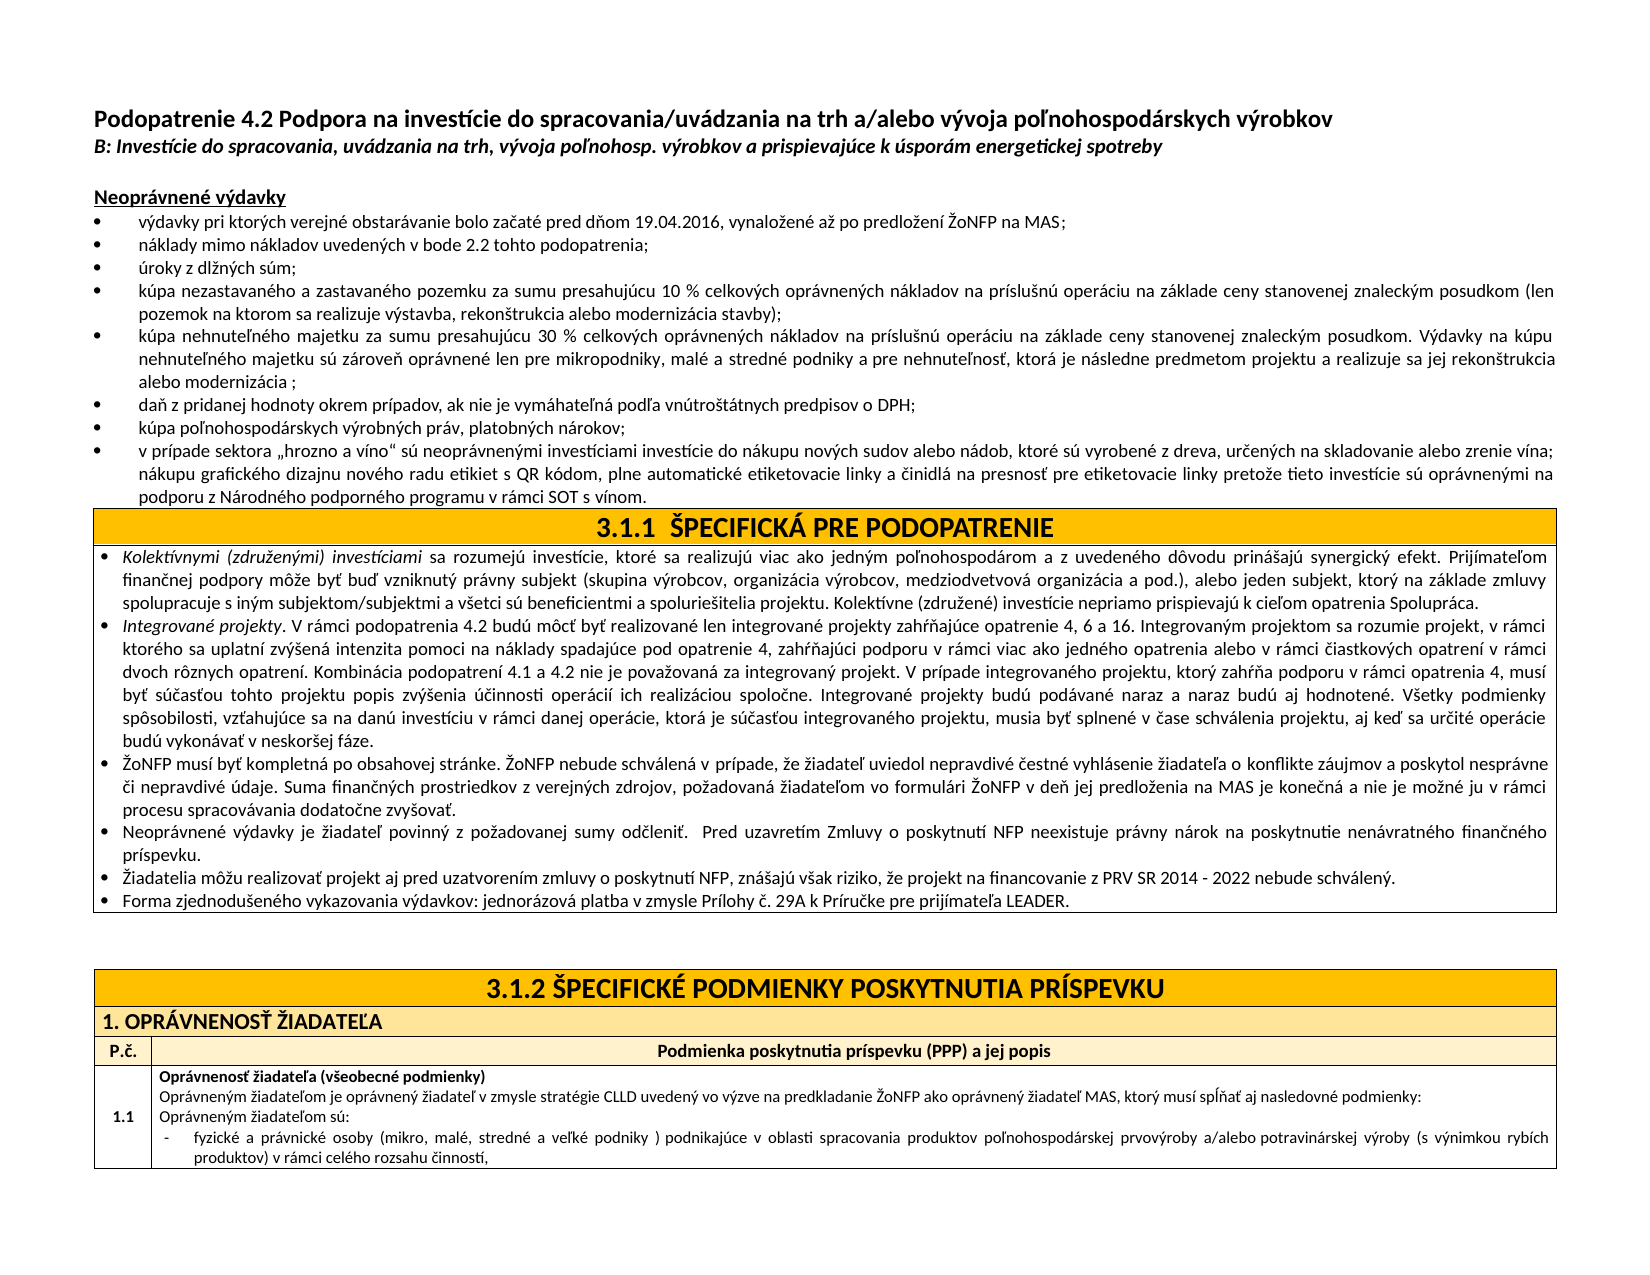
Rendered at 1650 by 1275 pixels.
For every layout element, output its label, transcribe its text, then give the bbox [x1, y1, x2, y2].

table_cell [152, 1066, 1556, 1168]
text B: Investície do spracovania, uvádzania na trh, vývoja poľnohosp. výrobkov a prispievajúce k úsporám energetickej spotreby [94, 134, 1556, 159]
table_header 3.1.2 Špecifické podmienky poskytnutia príspevku [95, 970, 1556, 1006]
list v prípade sektora „hrozno a víno“ sú neoprávnenými investíciami investície do nákupu nových sudov alebo nádob, ktoré sú vyrobené z dreva, určených na skladovanie alebo zrenie vína; nákupu grafického dizajnu nového radu etikiet s QR kódom, plne automatické etiketovacie linky a činidlá na presnosť pre etiketovacie linky pretože tieto investície sú oprávnenými na podporu z Národného podporného programu v rámci SOT s vínom. [94, 439, 1556, 508]
list daň z pridanej hodnoty okrem prípadov, ak nie je vymáhateľná podľa vnútroštátnych predpisov o DPH; [94, 393, 1556, 416]
table_cell P.č. [95, 1037, 151, 1065]
list kúpa nehnuteľného majetku za sumu presahujúcu 30 % celkových oprávnených nákladov na príslušnú operáciu na základe ceny stanovenej znaleckým posudkom. Výdavky na kúpu nehnuteľného majetku sú zároveň oprávnené len pre mikropodniky, malé a stredné podniky a pre nehnuteľnosť, ktorá je následne predmetom projektu a realizuje sa jej rekonštrukcia alebo modernizácia ; [94, 324, 1556, 393]
table_header ŠpecificKÁ PRE PODOPATRENIE [94, 509, 1556, 544]
list kúpa nezastavaného a zastavaného pozemku za sumu presahujúcu 10 % celkových oprávnených nákladov na príslušnú operáciu na základe ceny stanovenej znaleckým posudkom (len pozemok na ktorom sa realizuje výstavba, rekonštrukcia alebo modernizácia stavby); [94, 279, 1556, 324]
table_cell Kolektívnymi (združenými) investíciami sa rozumejú investície, ktoré sa realizujú viac ako jedným poľnohospodárom a z uvedeného dôvodu prinášajú synergický efekt. Prijímateľom finančnej podpory môže byť buď vzniknutý právny subjekt (skupina výrobcov, organizácia výrobcov, medziodvetvová organizácia a pod.), alebo jeden subjekt, ktorý na základe zmluvy spolupracuje s iným subjektom/subjektmi a všetci sú beneficientmi a spoluriešitelia projektu. Kolektívne (združené) investície nepriamo prispievajú k cieľom opatrenia Spolupráca. Integrované projekty. V rámci podopatrenia 4.2 budú môcť byť realizované len integrované projekty zahŕňajúce opatrenie 4, 6 a 16. Integrovaným projektom sa rozumie projekt, v rámci ktorého sa uplatní zvýšená intenzita pomoci na náklady spadajúce pod opatrenie 4, zahŕňajúci podporu v rámci viac ako jedného opatrenia alebo v rámci čiastkových opatrení v rámci dvoch rôznych opatrení. Kombinácia podopatrení 4.1 a 4.2 nie je považovaná za integrovaný projekt. V prípade integrovaného projektu, ktorý zahŕňa podporu v rámci opatrenia 4, musí byť súčasťou tohto projektu popis zvýšenia účinnosti operácií ich realizáciou spoločne. Integrované projekty budú podávané naraz a naraz budú aj hodnotené. Všetky podmienky spôsobilosti, vzťahujúce sa na danú investíciu v rámci danej operácie, ktorá je súčasťou integrovaného projektu, musia byť splnené v čase schválenia projektu, aj keď sa určité operácie budú vykonávať v neskoršej fáze. ŽoNFP musí byť kompletná po obsahovej stránke. ŽoNFP nebude schválená v prípade, že žiadateľ uviedol nepravdivé čestné vyhlásenie žiadateľa o konflikte záujmov a poskytol nesprávne či nepravdivé údaje. Suma finančných prostriedkov z verejných zdrojov, požadovaná žiadateľom vo formulári ŽoNFP v deň jej predloženia na MAS je konečná a nie je možné ju v rámci procesu spracovávania dodatočne zvyšovať. Neoprávnené výdavky je žiadateľ povinný z požadovanej sumy odčleniť. Pred uzavretím Zmluvy o poskytnutí NFP neexistuje právny nárok na poskytnutie nenávratného finančného príspevku. Žiadatelia môžu realizovať projekt aj pred uzatvorením zmluvy o poskytnutí NFP, znášajú však riziko, že projekt na financovanie z PRV SR 2014 - 2022 nebude schválený. Forma zjednodušeného vykazovania výdavkov: jednorázová platba v zmysle Prílohy č. 29A k Príručke pre prijímateľa LEADER. [94, 546, 1556, 912]
list úroky z dlžných súm; [94, 256, 1556, 279]
list kúpa poľnohospodárskych výrobných práv, platobných nárokov; [94, 416, 1556, 439]
text Podopatrenie 4.2 Podpora na investície do spracovania/uvádzania na trh a/alebo vývoja poľnohospodárskych výrobkov [94, 103, 1556, 134]
list výdavky pri ktorých verejné obstarávanie bolo začaté pred dňom 19.04.2016, vynaložené až po predložení ŽoNFP na MAS; [94, 210, 1556, 233]
table_cell 1.1 [95, 1066, 151, 1168]
list náklady mimo nákladov uvedených v bode 2.2 tohto podopatrenia; [94, 233, 1556, 256]
table_cell 1. OPRÁVNENOSŤ ŽIADATEĽA [95, 1007, 1556, 1036]
text Neoprávnené výdavky [94, 184, 1556, 210]
table_cell Podmienka poskytnutia príspevku (PPP) a jej popis [152, 1037, 1556, 1065]
